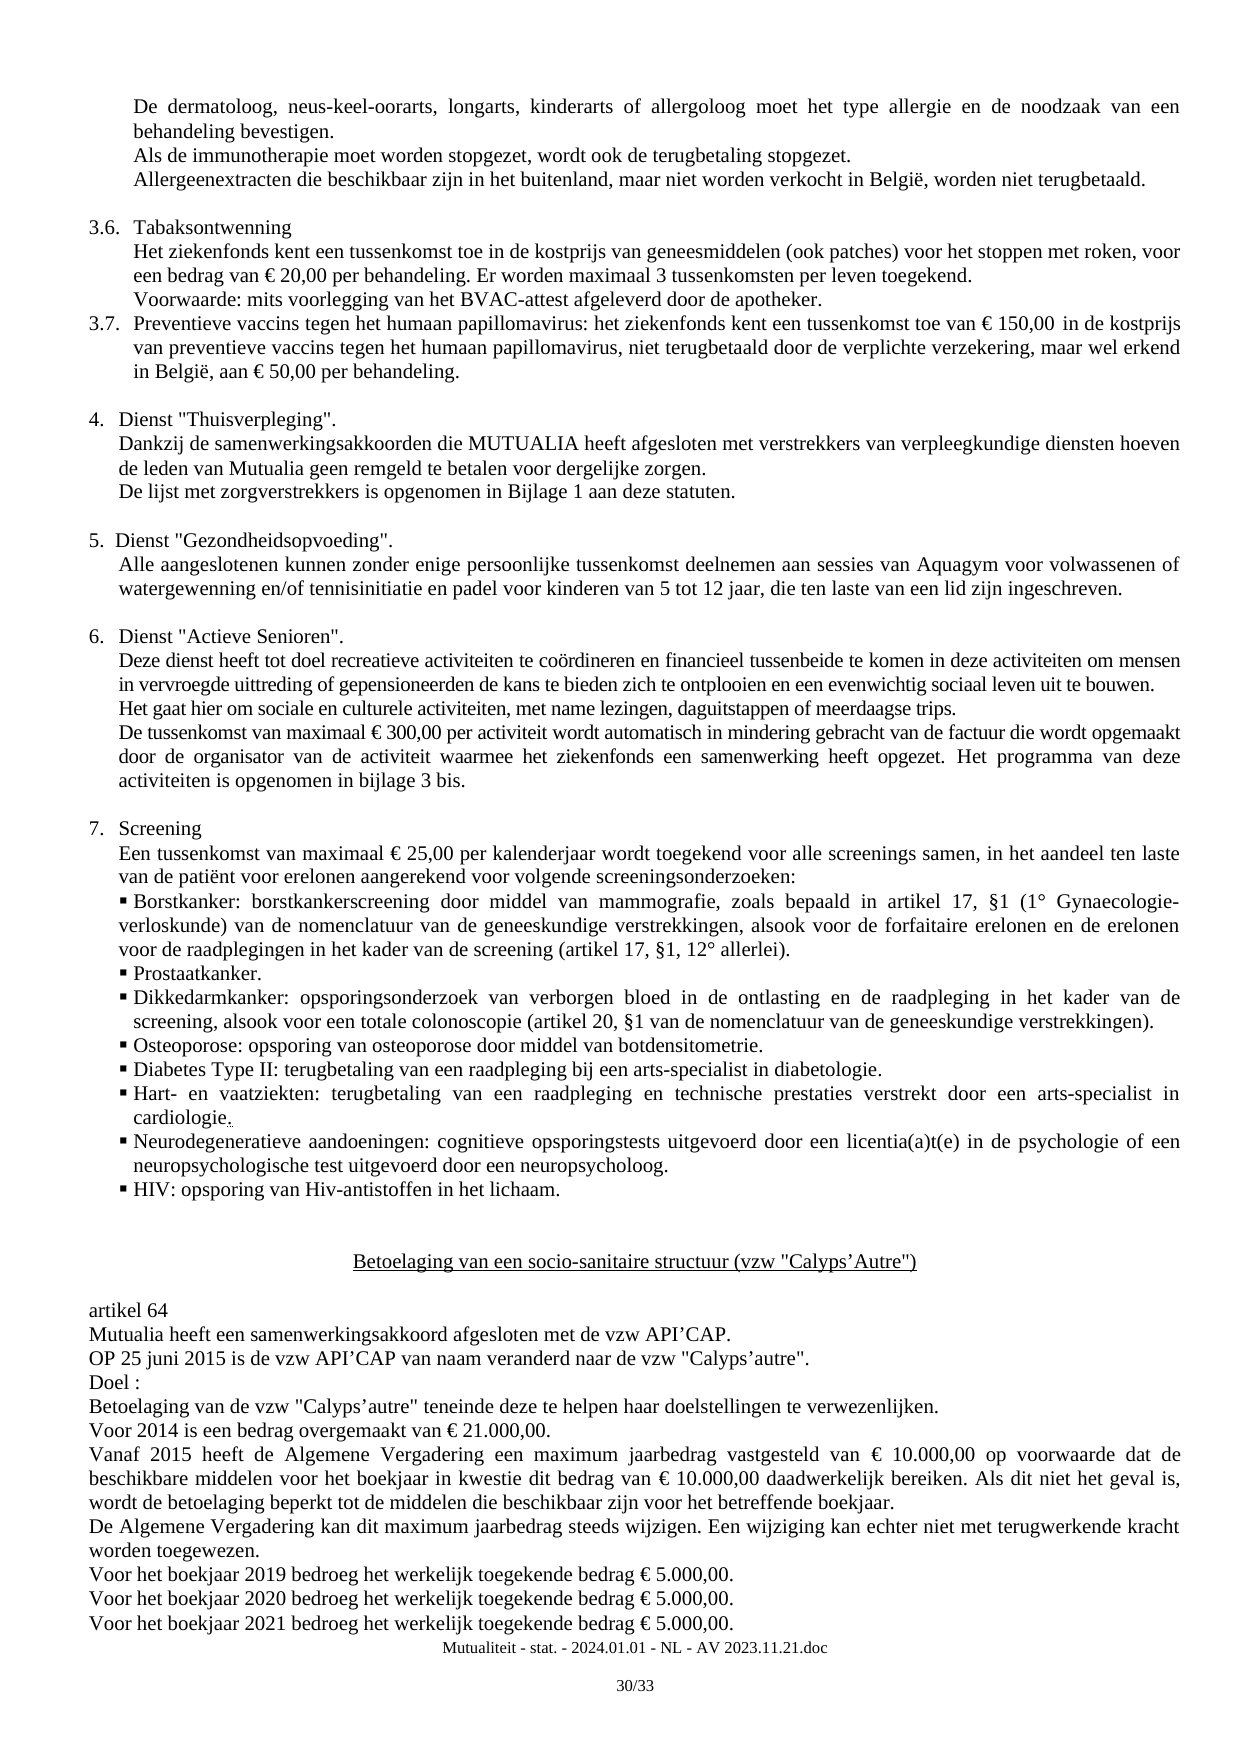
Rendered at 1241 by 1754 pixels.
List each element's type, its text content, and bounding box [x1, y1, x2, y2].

text 5. Dienst "Gezondheidsopvoeding". [89, 528, 1181, 552]
list Diabetes Type II: terugbetaling van een raadpleging bij een arts-specialist in diabetologie. [118, 1057, 1181, 1081]
list Hart- en vaatziekten: terugbetaling van een raadpleging en technische prestaties verstrekt door een arts-specialist in cardiologie. [118, 1081, 1181, 1129]
text Betoelaging van de vzw "Calyps’autre" teneinde deze te helpen haar doelstellingen te verwezenlijken. [89, 1394, 1181, 1418]
text Dankzij de samenwerkingsakkoorden die MUTUALIA heeft afgesloten met verstrekkers van verpleegkundige diensten hoeven de leden van Mutualia geen remgeld te betalen voor dergelijke zorgen. [118, 431, 1181, 479]
list Osteoporose: opsporing van osteoporose door middel van botdensitometrie. [118, 1033, 1181, 1057]
text 7. Screening [89, 816, 1181, 840]
text De Algemene Vergadering kan dit maximum jaarbedrag steeds wijzigen. Een wijziging kan echter niet met terugwerkende kracht worden toegewezen. [89, 1514, 1181, 1562]
text Voor het boekjaar 2020 bedroeg het werkelijk toegekende bedrag € 5.000,00. [89, 1586, 1181, 1610]
text Voorwaarde: mits voorlegging van het BVAC-attest afgeleverd door de apotheker. [133, 287, 1181, 311]
list HIV: opsporing van Hiv-antistoffen in het lichaam. [118, 1177, 1181, 1201]
text De dermatoloog, neus-keel-oorarts, longarts, kinderarts of allergoloog moet het type allergie en de noodzaak van een behandeling bevestigen. [133, 94, 1181, 143]
text artikel 64 [89, 1298, 1181, 1322]
text De tussenkomst van maximaal € 300,00 per activiteit wordt automatisch in mindering gebracht van de factuur die wordt opgemaakt door de organisator van de activiteit waarmee het ziekenfonds een samenwerking heeft opgezet. Het programma van deze activiteiten is opgenomen in bijlage 3 bis. [118, 720, 1181, 792]
text Een tussenkomst van maximaal € 25,00 per kalenderjaar wordt toegekend voor alle screenings samen, in het aandeel ten laste van de patiënt voor erelonen aangerekend voor volgende screeningsonderzoeken: [118, 840, 1181, 888]
list Prostaatkanker. [118, 961, 1181, 985]
text Het gaat hier om sociale en culturele activiteiten, met name lezingen, daguitstappen of meerdaagse trips. [118, 696, 1181, 720]
list Borstkanker: borstkankerscreening door middel van mammografie, zoals bepaald in artikel 17, §1 (1° Gynaecologie-verloskunde) van de nomenclatuur van de geneeskundige verstrekkingen, alsook voor de forfaitaire erelonen en de erelonen voor de raadplegingen in het kader van de screening (artikel 17, §1, 12° allerlei). [118, 888, 1181, 961]
text 3.6. Tabaksontwenning [89, 215, 1181, 239]
text Voor het boekjaar 2019 bedroeg het werkelijk toegekende bedrag € 5.000,00. [89, 1562, 1181, 1586]
text Alle aangeslotenen kunnen zonder enige persoonlijke tussenkomst deelnemen aan sessies van Aquagym voor volwassenen of watergewenning en/of tennisinitiatie en padel voor kinderen van 5 tot 12 jaar, die ten laste van een lid zijn ingeschreven. [118, 552, 1181, 600]
list Dikkedarmkanker: opsporingsonderzoek van verborgen bloed in de ontlasting en de raadpleging in het kader van de screening, alsook voor een totale colonoscopie (artikel 20, §1 van de nomenclatuur van de geneeskundige verstrekkingen). [118, 985, 1181, 1033]
text 3.7. Preventieve vaccins tegen het humaan papillomavirus: het ziekenfonds kent een tussenkomst toe van € 150,00 in de kostprijs van preventieve vaccins tegen het humaan papillomavirus, niet terugbetaald door de verplichte verzekering, maar wel erkend in België, aan € 50,00 per behandeling. [89, 311, 1181, 383]
text Het ziekenfonds kent een tussenkomst toe in de kostprijs van geneesmiddelen (ook patches) voor het stoppen met roken, voor een bedrag van € 20,00 per behandeling. Er worden maximaal 3 tussenkomsten per leven toegekend. [133, 239, 1181, 287]
text De lijst met zorgverstrekkers is opgenomen in Bijlage 1 aan deze statuten. [118, 479, 1181, 503]
text 6. Dienst "Actieve Senioren". [89, 624, 1181, 648]
text 4. Dienst "Thuisverpleging". [89, 407, 1181, 431]
text Als de immunotherapie moet worden stopgezet, wordt ook de terugbetaling stopgezet. [89, 143, 1181, 167]
text Allergeenextracten die beschikbaar zijn in het buitenland, maar niet worden verkocht in België, worden niet terugbetaald. [133, 167, 1181, 191]
text Voor 2014 is een bedrag overgemaakt van € 21.000,00. [89, 1418, 1181, 1442]
text OP 25 juni 2015 is de vzw API’CAP van naam veranderd naar de vzw "Calyps’autre". [89, 1346, 1181, 1370]
text Deze dienst heeft tot doel recreatieve activiteiten te coördineren en financieel tussenbeide te komen in deze activiteiten om mensen in vervroegde uittreding of gepensioneerden de kans te bieden zich te ontplooien en een evenwichtig sociaal leven uit te bouwen. [118, 648, 1181, 696]
text Doel : [89, 1370, 1181, 1394]
text Vanaf 2015 heeft de Algemene Vergadering een maximum jaarbedrag vastgesteld van € 10.000,00 op voorwaarde dat de beschikbare middelen voor het boekjaar in kwestie dit bedrag van € 10.000,00 daadwerkelijk bereiken. Als dit niet het geval is, wordt de betoelaging beperkt tot de middelen die beschikbaar zijn voor het betreffende boekjaar. [89, 1442, 1181, 1514]
text Betoelaging van een socio-sanitaire structuur (vzw "Calyps’Autre") [89, 1249, 1181, 1273]
list Neurodegeneratieve aandoeningen: cognitieve opsporingstests uitgevoerd door een licentia(a)t(e) in de psychologie of een neuropsychologische test uitgevoerd door een neuropsycholoog. [118, 1129, 1181, 1177]
text Voor het boekjaar 2021 bedroeg het werkelijk toegekende bedrag € 5.000,00. [89, 1610, 1181, 1634]
text Mutualia heeft een samenwerkingsakkoord afgesloten met de vzw API’CAP. [89, 1322, 1181, 1346]
